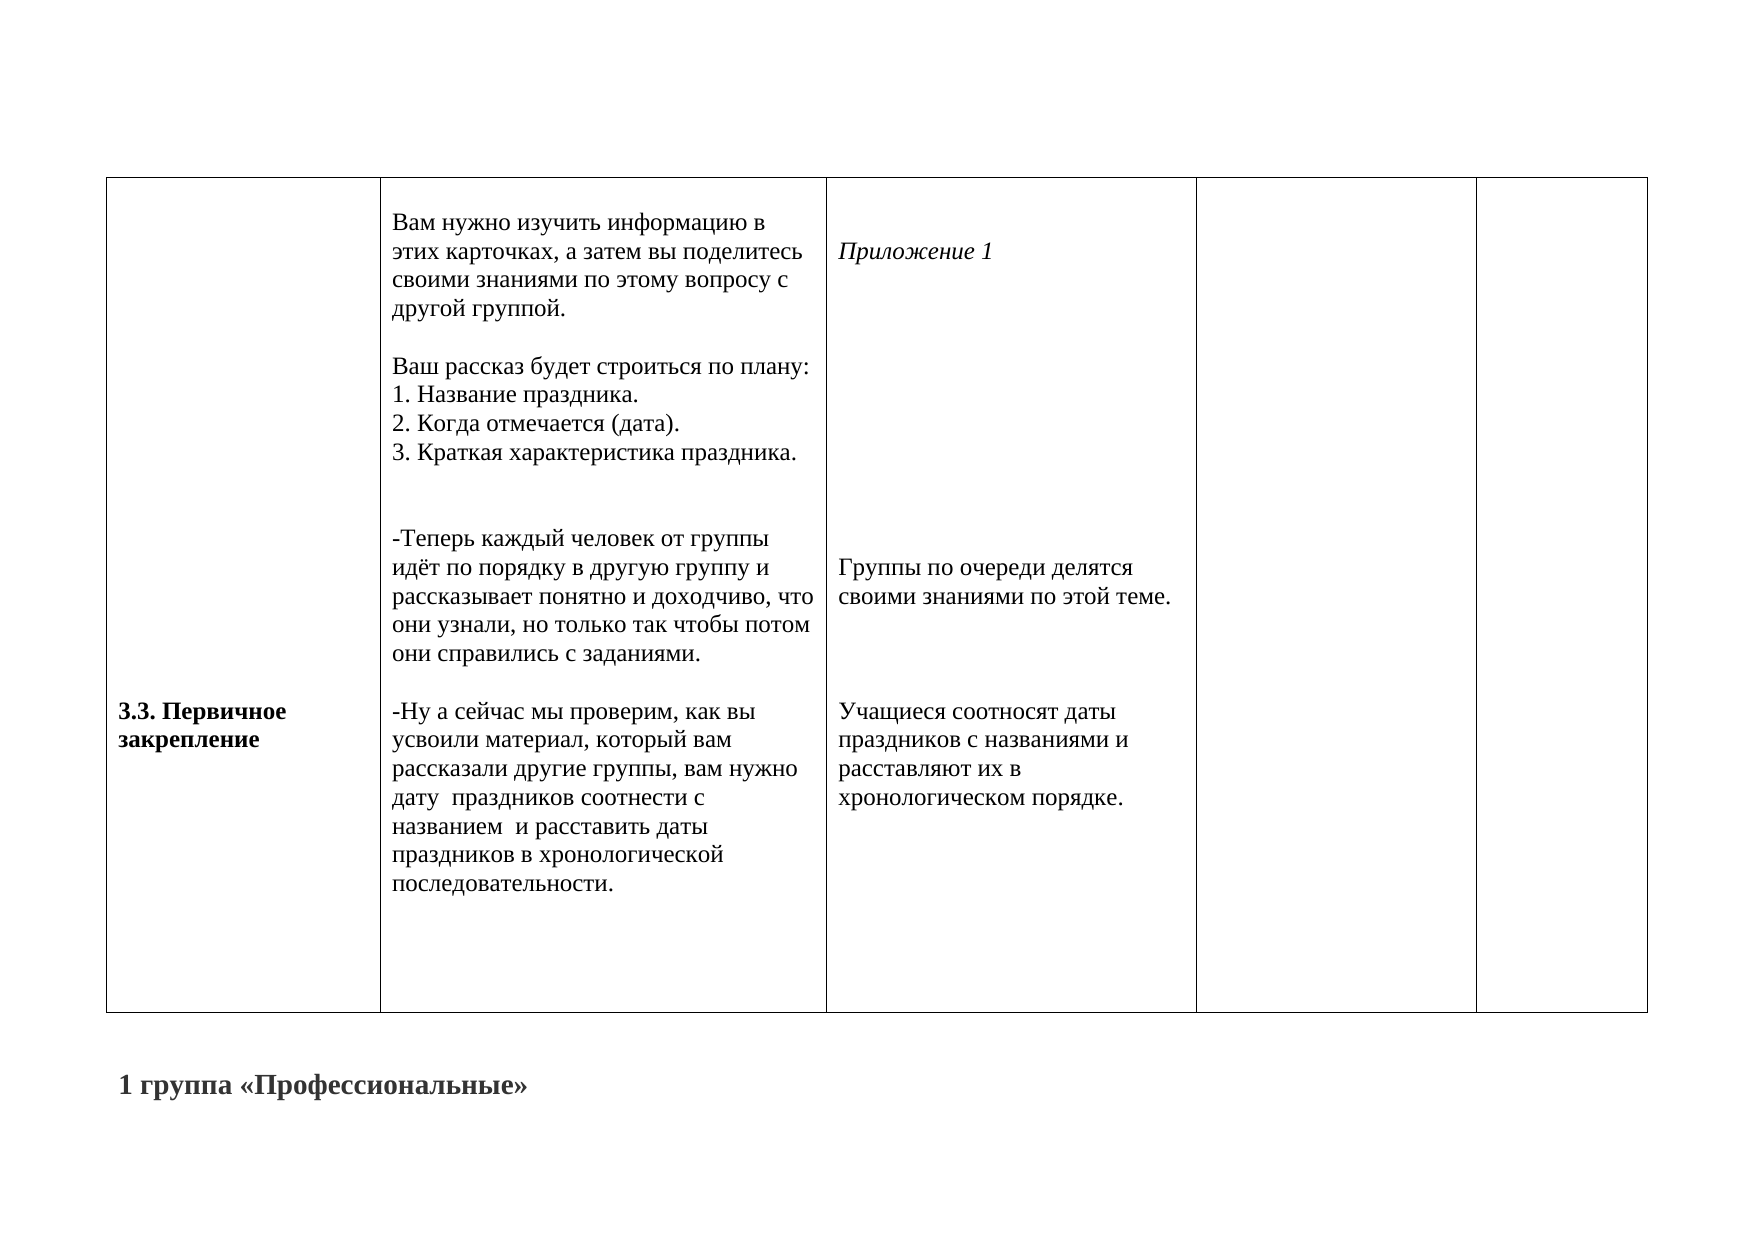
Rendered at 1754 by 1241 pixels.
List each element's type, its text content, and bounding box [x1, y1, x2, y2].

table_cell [827, 178, 1196, 1012]
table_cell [107, 178, 380, 1012]
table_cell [1197, 178, 1476, 1012]
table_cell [1477, 178, 1647, 1012]
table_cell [381, 178, 826, 1012]
text 1 группа «Профессиональные» [118, 1067, 1636, 1100]
